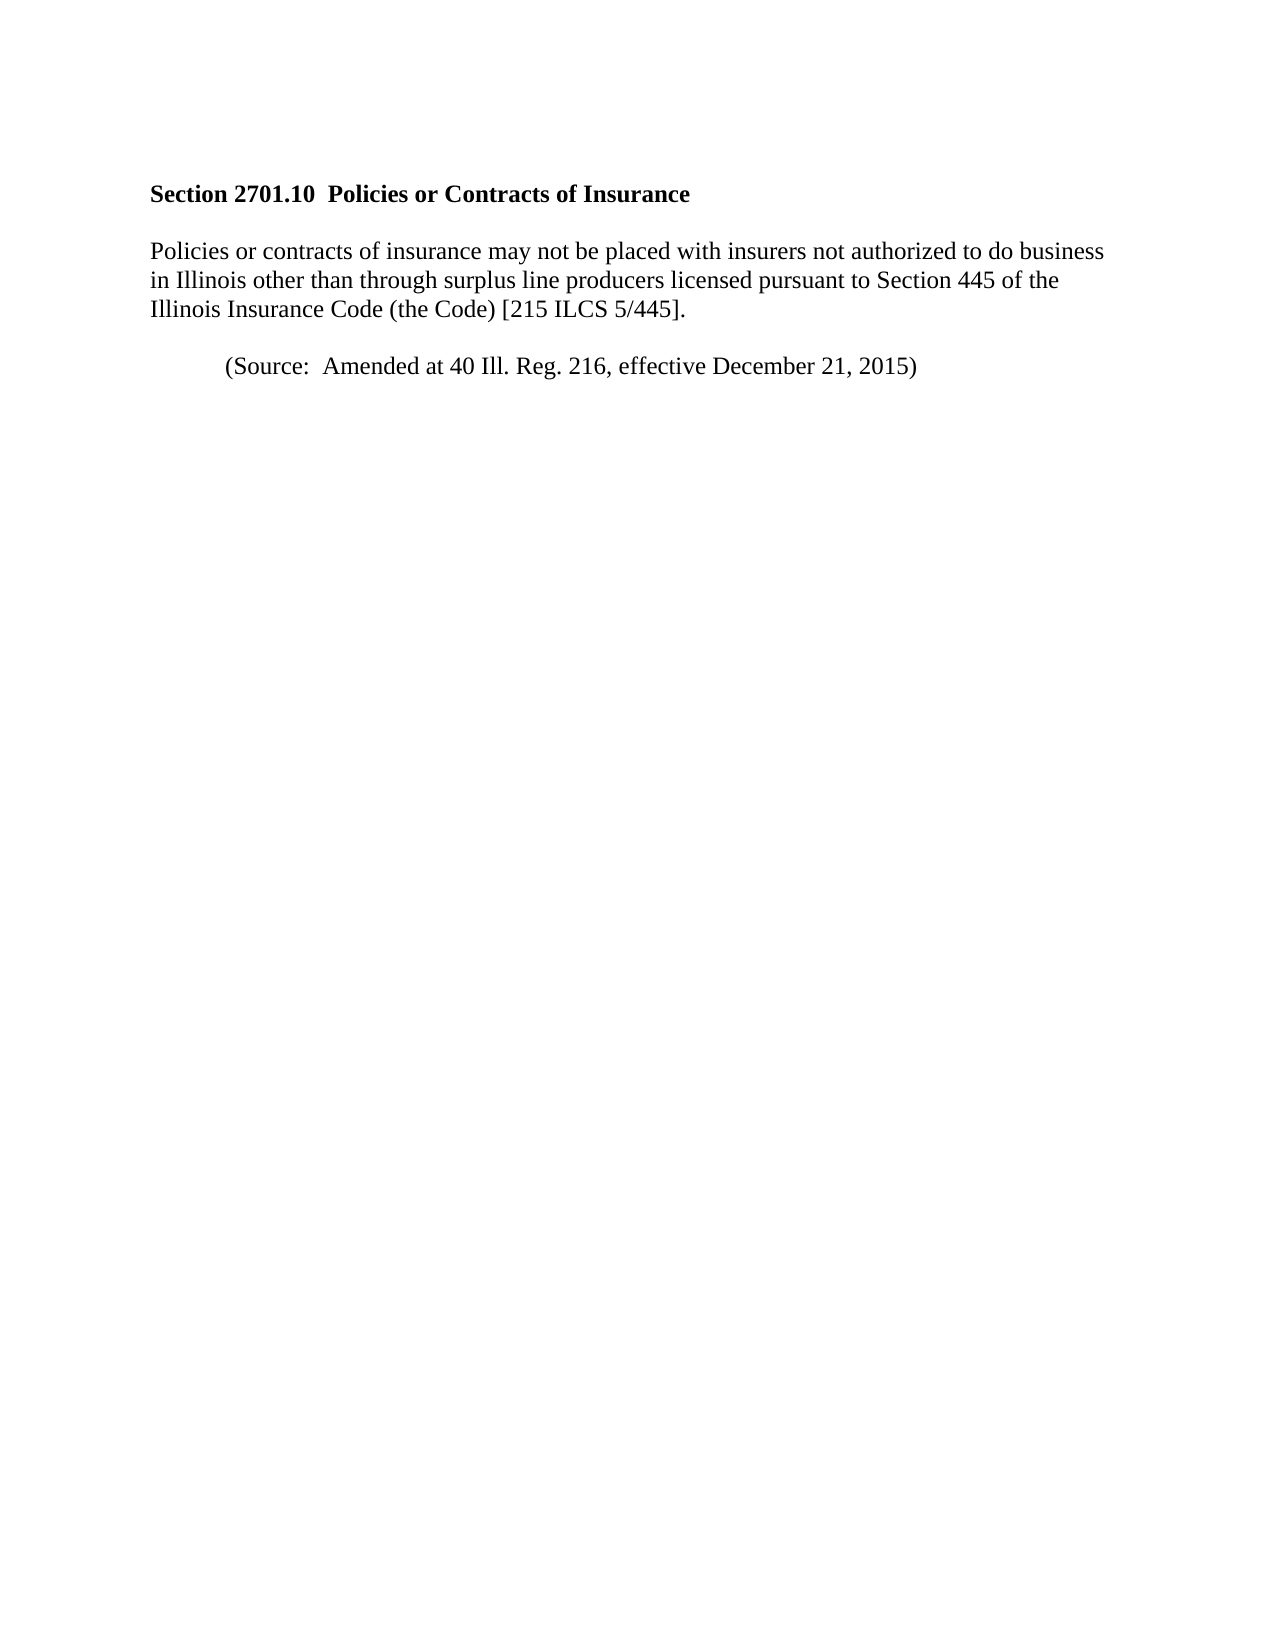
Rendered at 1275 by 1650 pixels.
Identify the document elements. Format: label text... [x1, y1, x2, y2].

text Section 2701.10 Policies or Contracts of Insurance [150, 179, 1125, 207]
text Policies or contracts of insurance may not be placed with insurers not authorized to do business in Illinois other than through surplus line producers licensed pursuant to Section 445 of the Illinois Insurance Code (the Code) [215 ILCS 5/445]. [150, 236, 1125, 322]
text (Source: Amended at 40 Ill. Reg. 216, effective December 21, 2015) [225, 351, 1125, 380]
